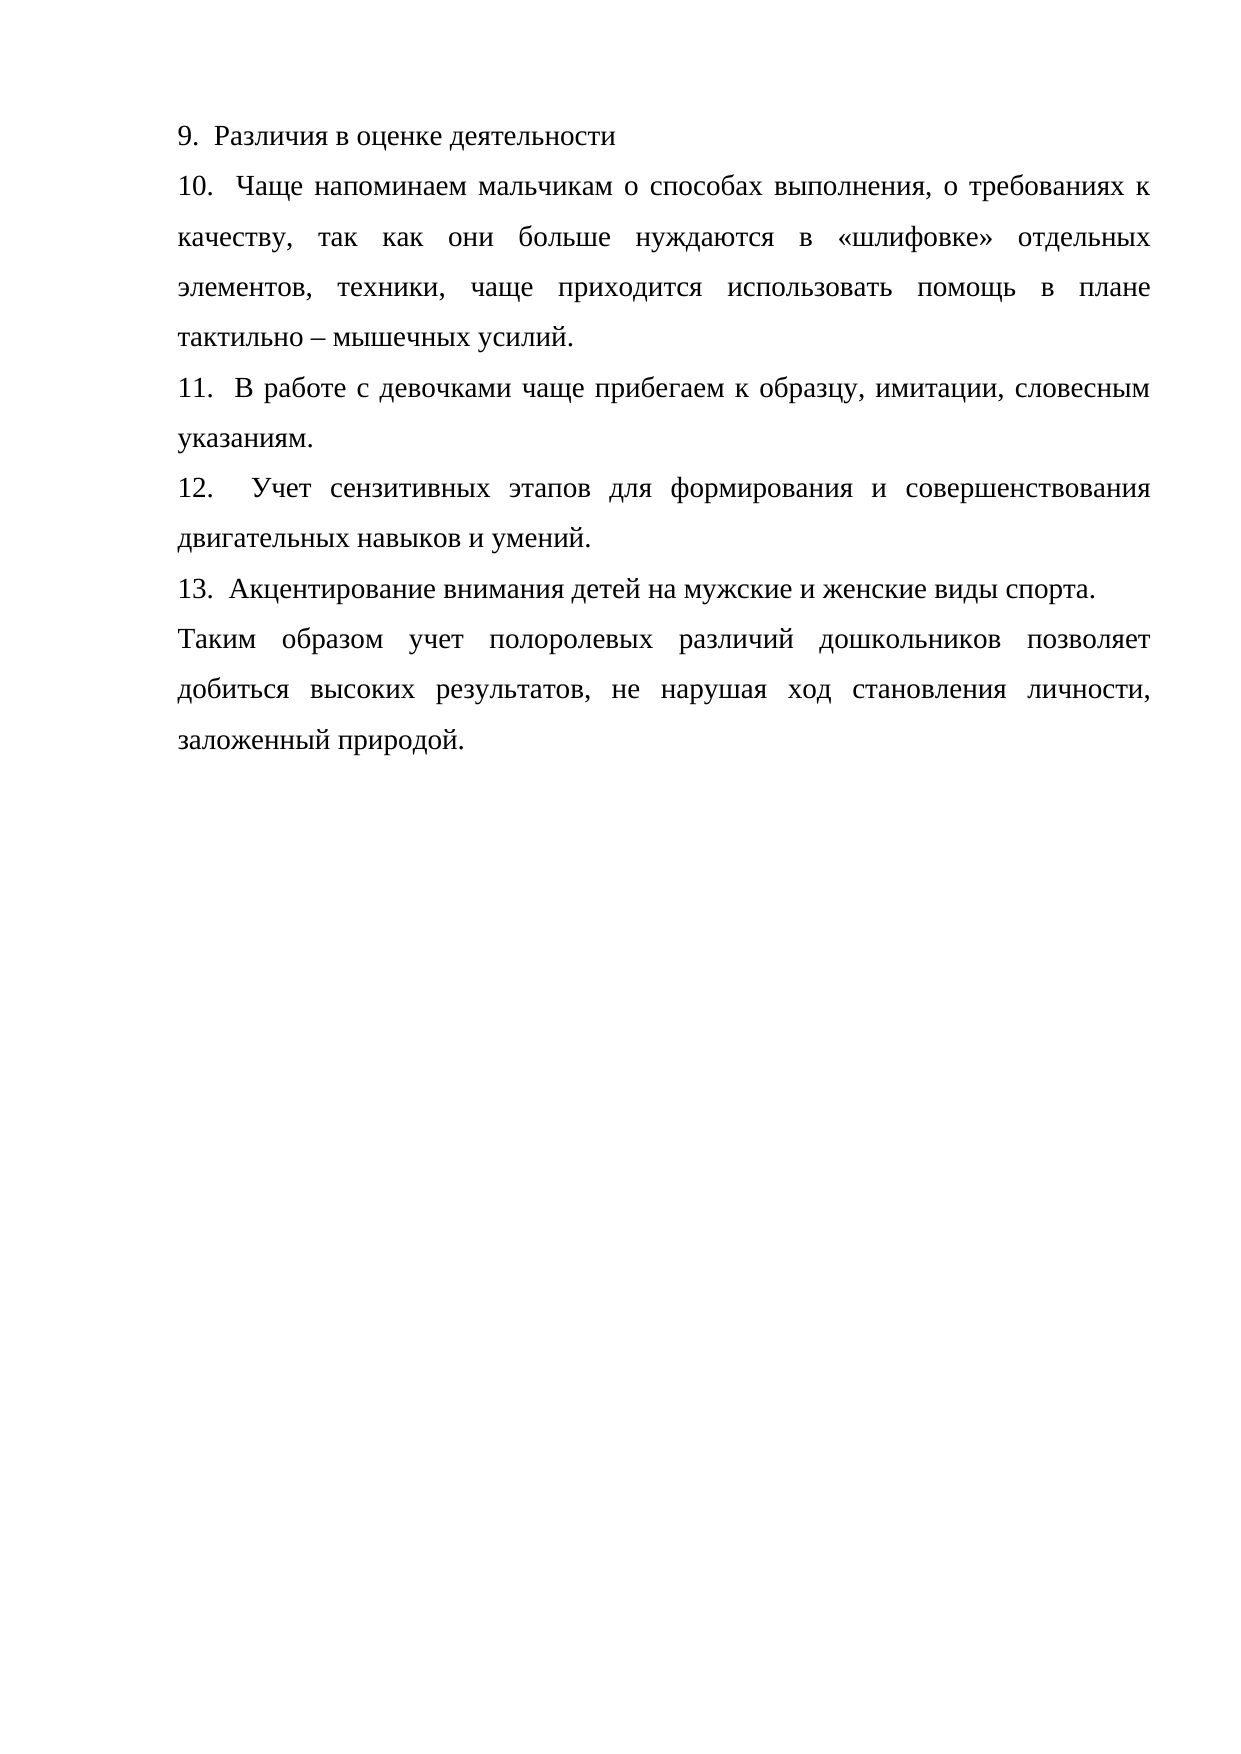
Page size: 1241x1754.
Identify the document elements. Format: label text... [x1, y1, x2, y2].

text Таким образом учет полоролевых различий дошкольников позволяет добиться высоких результатов, не нарушая ход становления личности, заложенный природой. [177, 621, 1152, 755]
text 9. Различия в оценке деятельности [177, 118, 1152, 152]
text 13. Акцентирование внимания детей на мужские и женские виды спорта. [177, 571, 1152, 604]
text 12. Учет сензитивных этапов для формирования и совершенствования двигательных навыков и умений. [177, 470, 1152, 554]
text 11. В работе с девочками чаще прибегаем к образцу, имитации, словесным указаниям. [177, 370, 1152, 453]
text 10. Чаще напоминаем мальчикам о способах выполнения, о требованиях к качеству, так как они больше нуждаются в «шлифовке» отдельных элементов, техники, чаще приходится использовать помощь в плане тактильно – мышечных усилий. [177, 168, 1152, 353]
